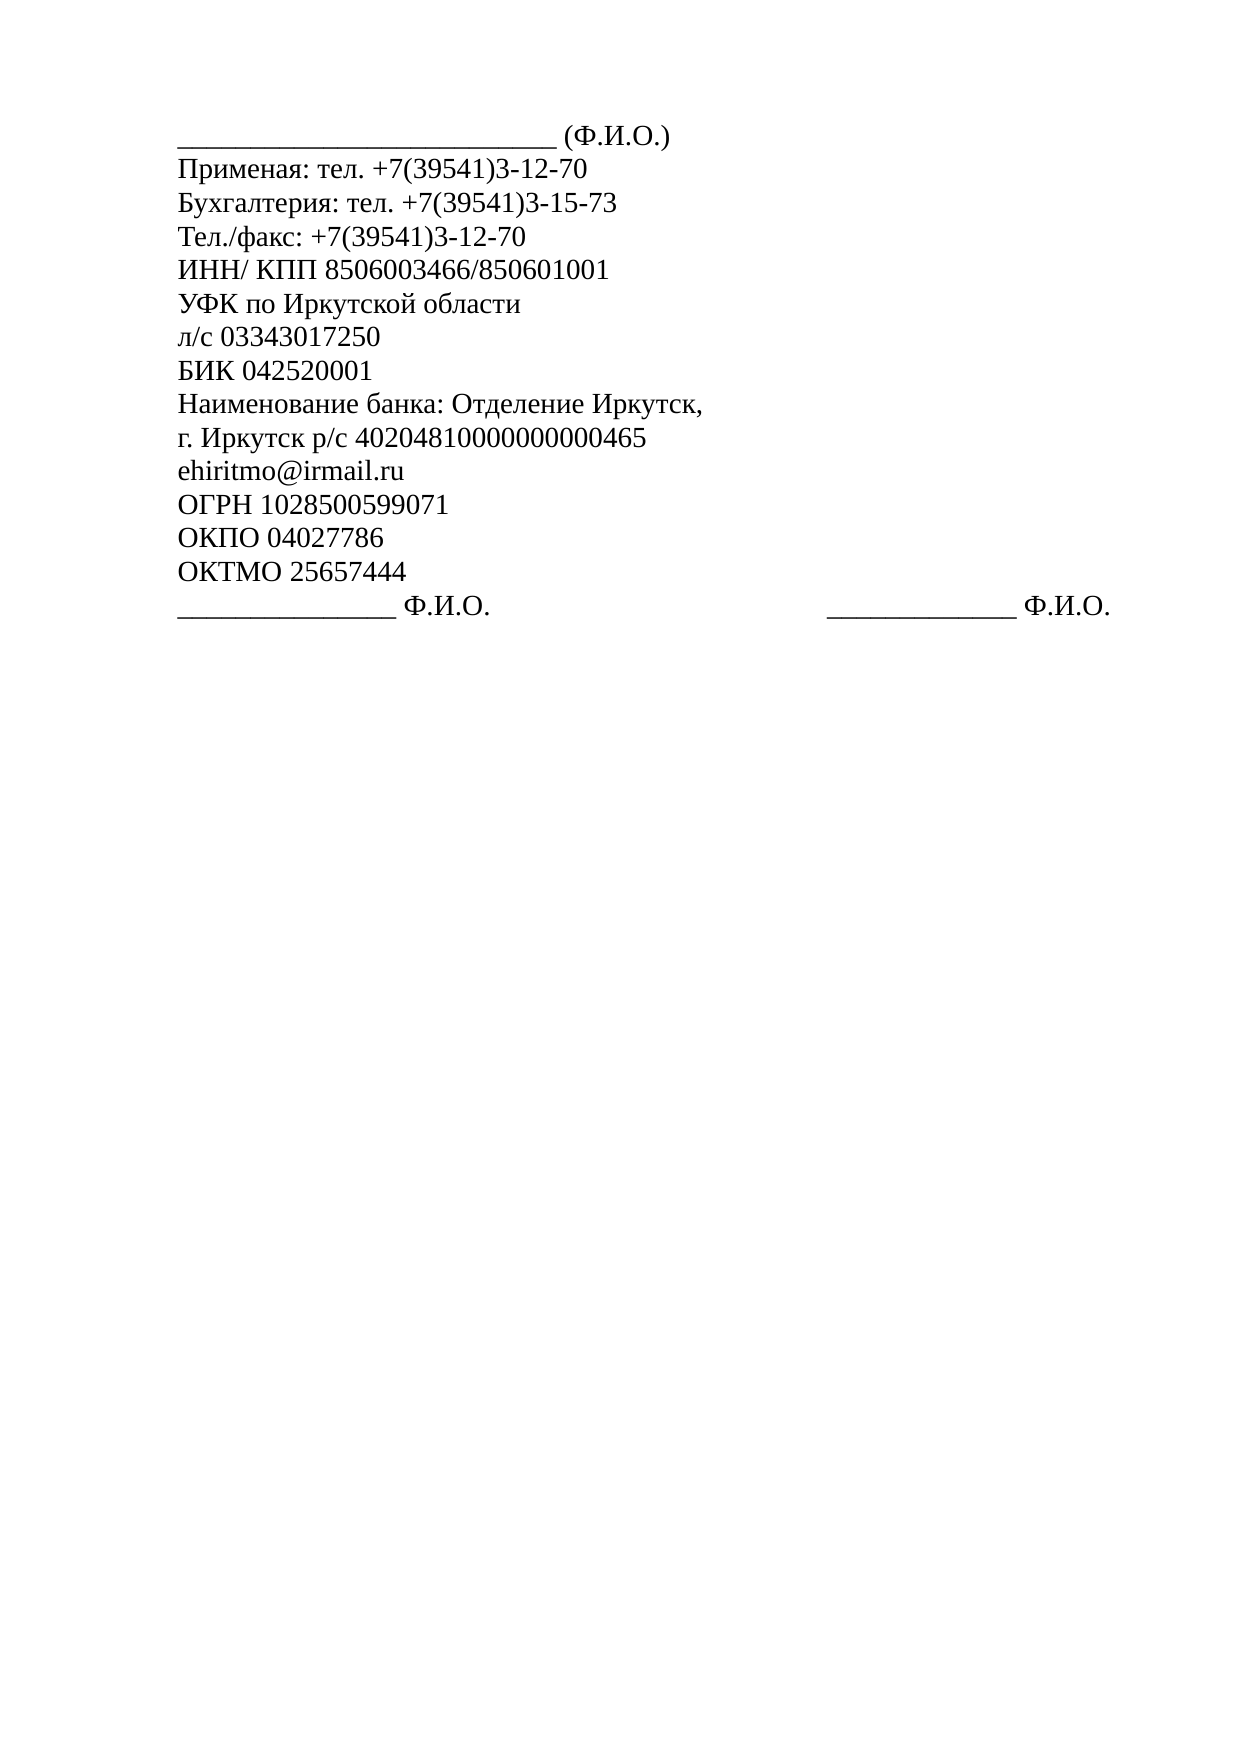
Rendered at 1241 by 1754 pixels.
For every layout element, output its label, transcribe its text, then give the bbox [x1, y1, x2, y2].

text _______________ Ф.И.О. _____________ Ф.И.О. [177, 588, 1152, 621]
text ОГРН 1028500599071 [177, 487, 1152, 521]
text БИК 042520001 [177, 353, 1152, 386]
text Тел./факс: +7(39541)3-12-70 [177, 219, 1152, 252]
text Наименование банка: Отделение Иркутск, [177, 386, 1152, 420]
text г. Иркутск р/с 40204810000000000465 [177, 420, 1152, 453]
text Применая: тел. +7(39541)3-12-70 [177, 152, 1152, 185]
text ОКПО 04027786 [177, 521, 1152, 554]
text УФК по Иркутской области [177, 286, 1152, 319]
text ehiritmo@irmail.ru [177, 453, 1152, 487]
text л/с 03343017250 [177, 319, 1152, 353]
text __________________________ (Ф.И.О.) [177, 118, 1152, 152]
text ОКТМО 25657444 [177, 554, 1152, 588]
text Бухгалтерия: тел. +7(39541)3-15-73 [177, 185, 1152, 219]
text ИНН/ КПП 8506003466/850601001 [177, 252, 1152, 286]
